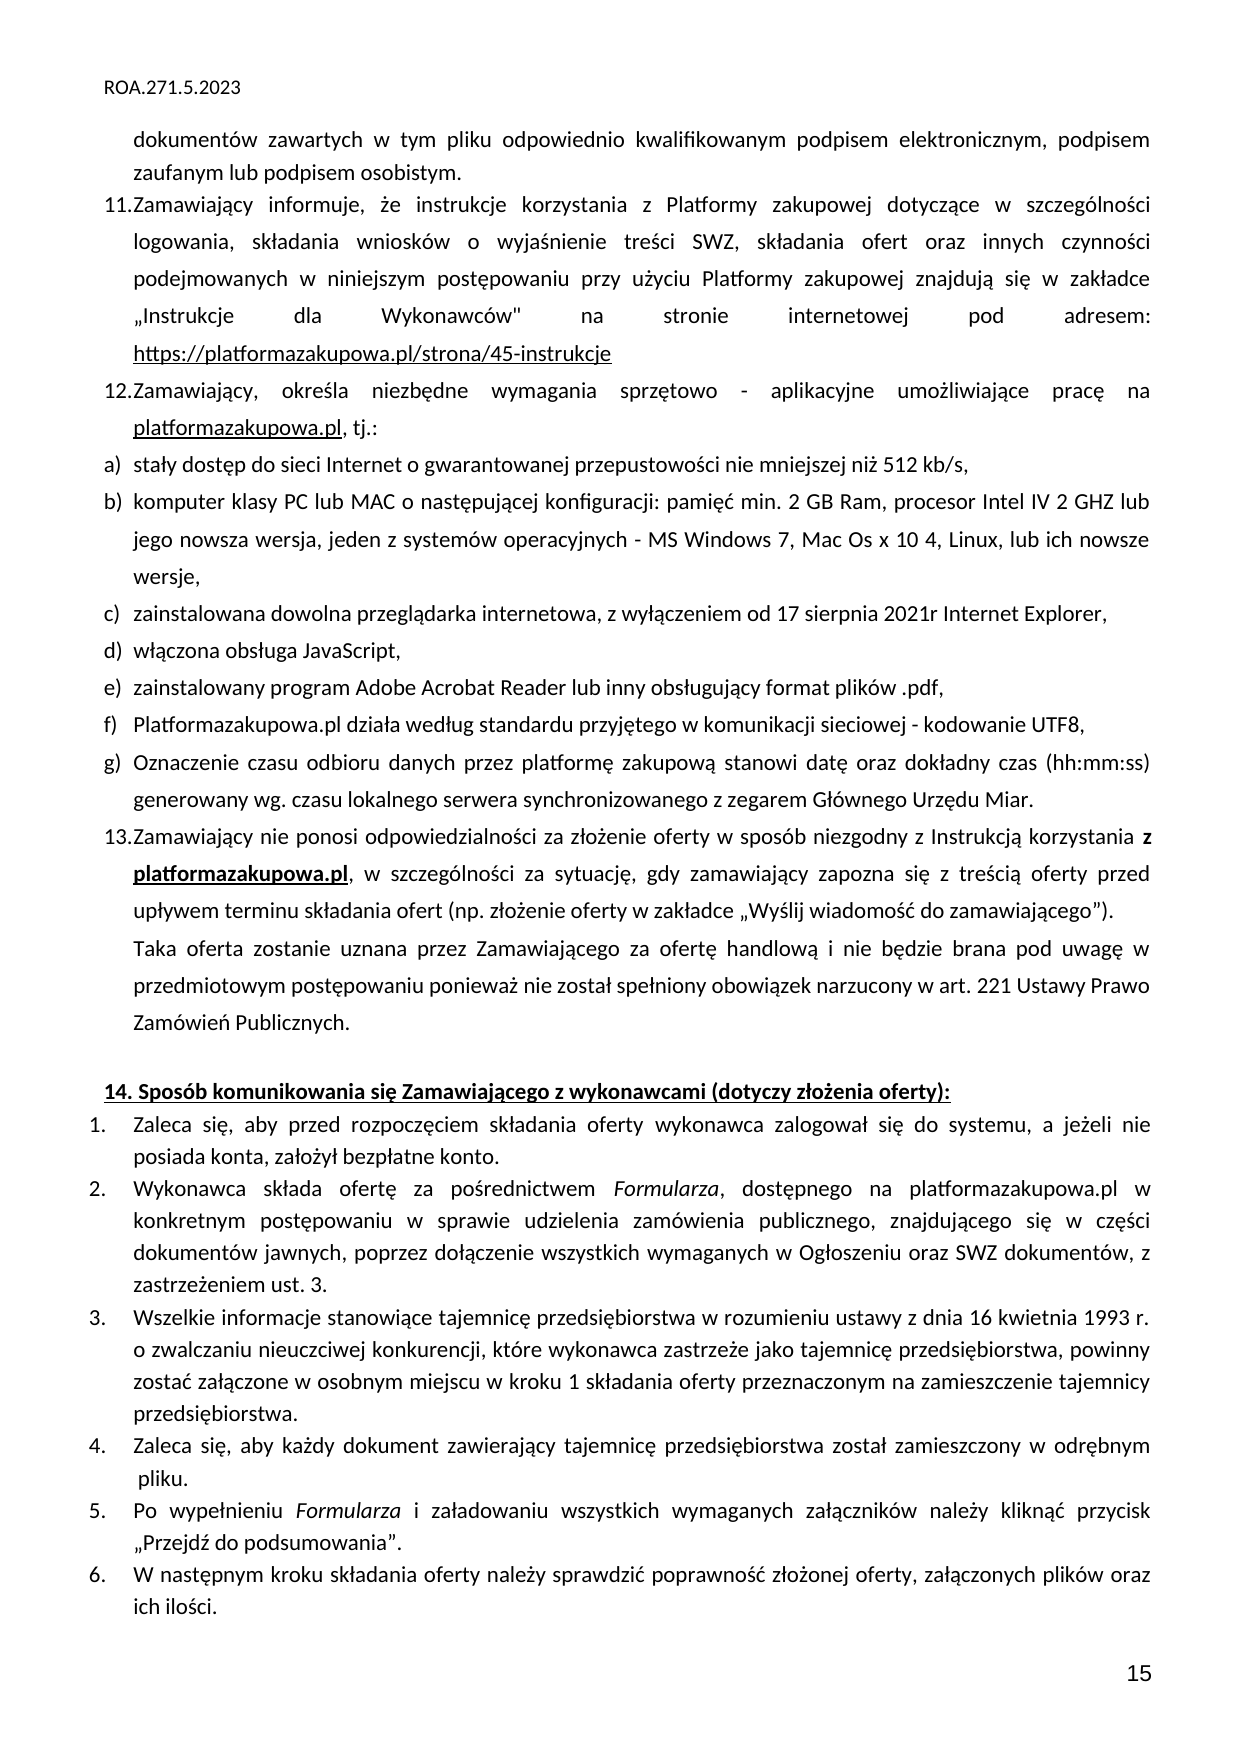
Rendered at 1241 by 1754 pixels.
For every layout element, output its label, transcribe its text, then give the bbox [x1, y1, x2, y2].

list stały dostęp do sieci Internet o gwarantowanej przepustowości nie mniejszej niż 512 kb/s, [103, 450, 1152, 478]
list Wszelkie informacje stanowiące tajemnicę przedsiębiorstwa w rozumieniu ustawy z dnia 16 kwietnia 1993 r. o zwalczaniu nieuczciwej konkurencji, które wykonawca zastrzeże jako tajemnicę przedsiębiorstwa, powinny zostać załączone w osobnym miejscu w kroku 1 składania oferty przeznaczonym na zamieszczenie tajemnicy przedsiębiorstwa. [89, 1303, 1152, 1427]
list włączona obsługa JavaScript, [103, 636, 1152, 664]
list Zamawiający, określa niezbędne wymagania sprzętowo - aplikacyjne umożliwiające pracę na platformazakupowa.pl, tj.: [103, 376, 1152, 441]
list Platformazakupowa.pl działa według standardu przyjętego w komunikacji sieciowej - kodowanie UTF8, [103, 711, 1152, 739]
list 14. Sposób komunikowania się Zamawiającego z wykonawcami (dotyczy złożenia oferty): [103, 1077, 1152, 1106]
list komputer klasy PC lub MAC o następującej konfiguracji: pamięć min. 2 GB Ram, procesor Intel IV 2 GHZ lub jego nowsza wersja, jeden z systemów operacyjnych - MS Windows 7, Mac Os x 10 4, Linux, lub ich nowsze wersje, [103, 487, 1152, 590]
list Zamawiający nie ponosi odpowiedzialności za złożenie oferty w sposób niezgodny z Instrukcją korzystania z platformazakupowa.pl, w szczególności za sytuację, gdy zamawiający zapozna się z treścią oferty przed upływem terminu składania ofert (np. złożenie oferty w zakładce „Wyślij wiadomość do zamawiającego”). [103, 822, 1152, 924]
list Zamawiający informuje, że instrukcje korzystania z Platformy zakupowej dotyczące w szczególności logowania, składania wniosków o wyjaśnienie treści SWZ, składania ofert oraz innych czynności podejmowanych w niniejszym postępowaniu przy użyciu Platformy zakupowej znajdują się w zakładce „Instrukcje dla Wykonawców" na stronie internetowej pod adresem: https://platformazakupowa.pl/strona/45-instrukcje [103, 190, 1152, 367]
list Zaleca się, aby przed rozpoczęciem składania oferty wykonawca zalogował się do systemu, a jeżeli nie posiada konta, założył bezpłatne konto. [89, 1110, 1152, 1170]
list Zaleca się, aby każdy dokument zawierający tajemnicę przedsiębiorstwa został zamieszczony w odrębnym pliku. [89, 1432, 1152, 1492]
list zainstalowany program Adobe Acrobat Reader lub inny obsługujący format plików .pdf, [103, 673, 1152, 701]
list Po wypełnieniu Formularza i załadowaniu wszystkich wymaganych załączników należy kliknąć przycisk „Przejdź do podsumowania”. [89, 1496, 1152, 1556]
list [103, 126, 1152, 186]
list zainstalowana dowolna przeglądarka internetowa, z wyłączeniem od 17 sierpnia 2021r Internet Explorer, [103, 599, 1152, 627]
text Taka oferta zostanie uznana przez Zamawiającego za ofertę handlową i nie będzie brana pod uwagę w przedmiotowym postępowaniu ponieważ nie został spełniony obowiązek narzucony w art. 221 Ustawy Prawo Zamówień Publicznych. [133, 934, 1152, 1036]
list Wykonawca składa ofertę za pośrednictwem Formularza, dostępnego na platformazakupowa.pl w konkretnym postępowaniu w sprawie udzielenia zamówienia publicznego, znajdującego się w części dokumentów jawnych, poprzez dołączenie wszystkich wymaganych w Ogłoszeniu oraz SWZ dokumentów, z zastrzeżeniem ust. 3. [89, 1174, 1152, 1299]
list W następnym kroku składania oferty należy sprawdzić poprawność złożonej oferty, załączonych plików oraz ich ilości. [89, 1560, 1152, 1621]
list Oznaczenie czasu odbioru danych przez platformę zakupową stanowi datę oraz dokładny czas (hh:mm:ss) generowany wg. czasu lokalnego serwera synchronizowanego z zegarem Głównego Urzędu Miar. [103, 748, 1152, 813]
